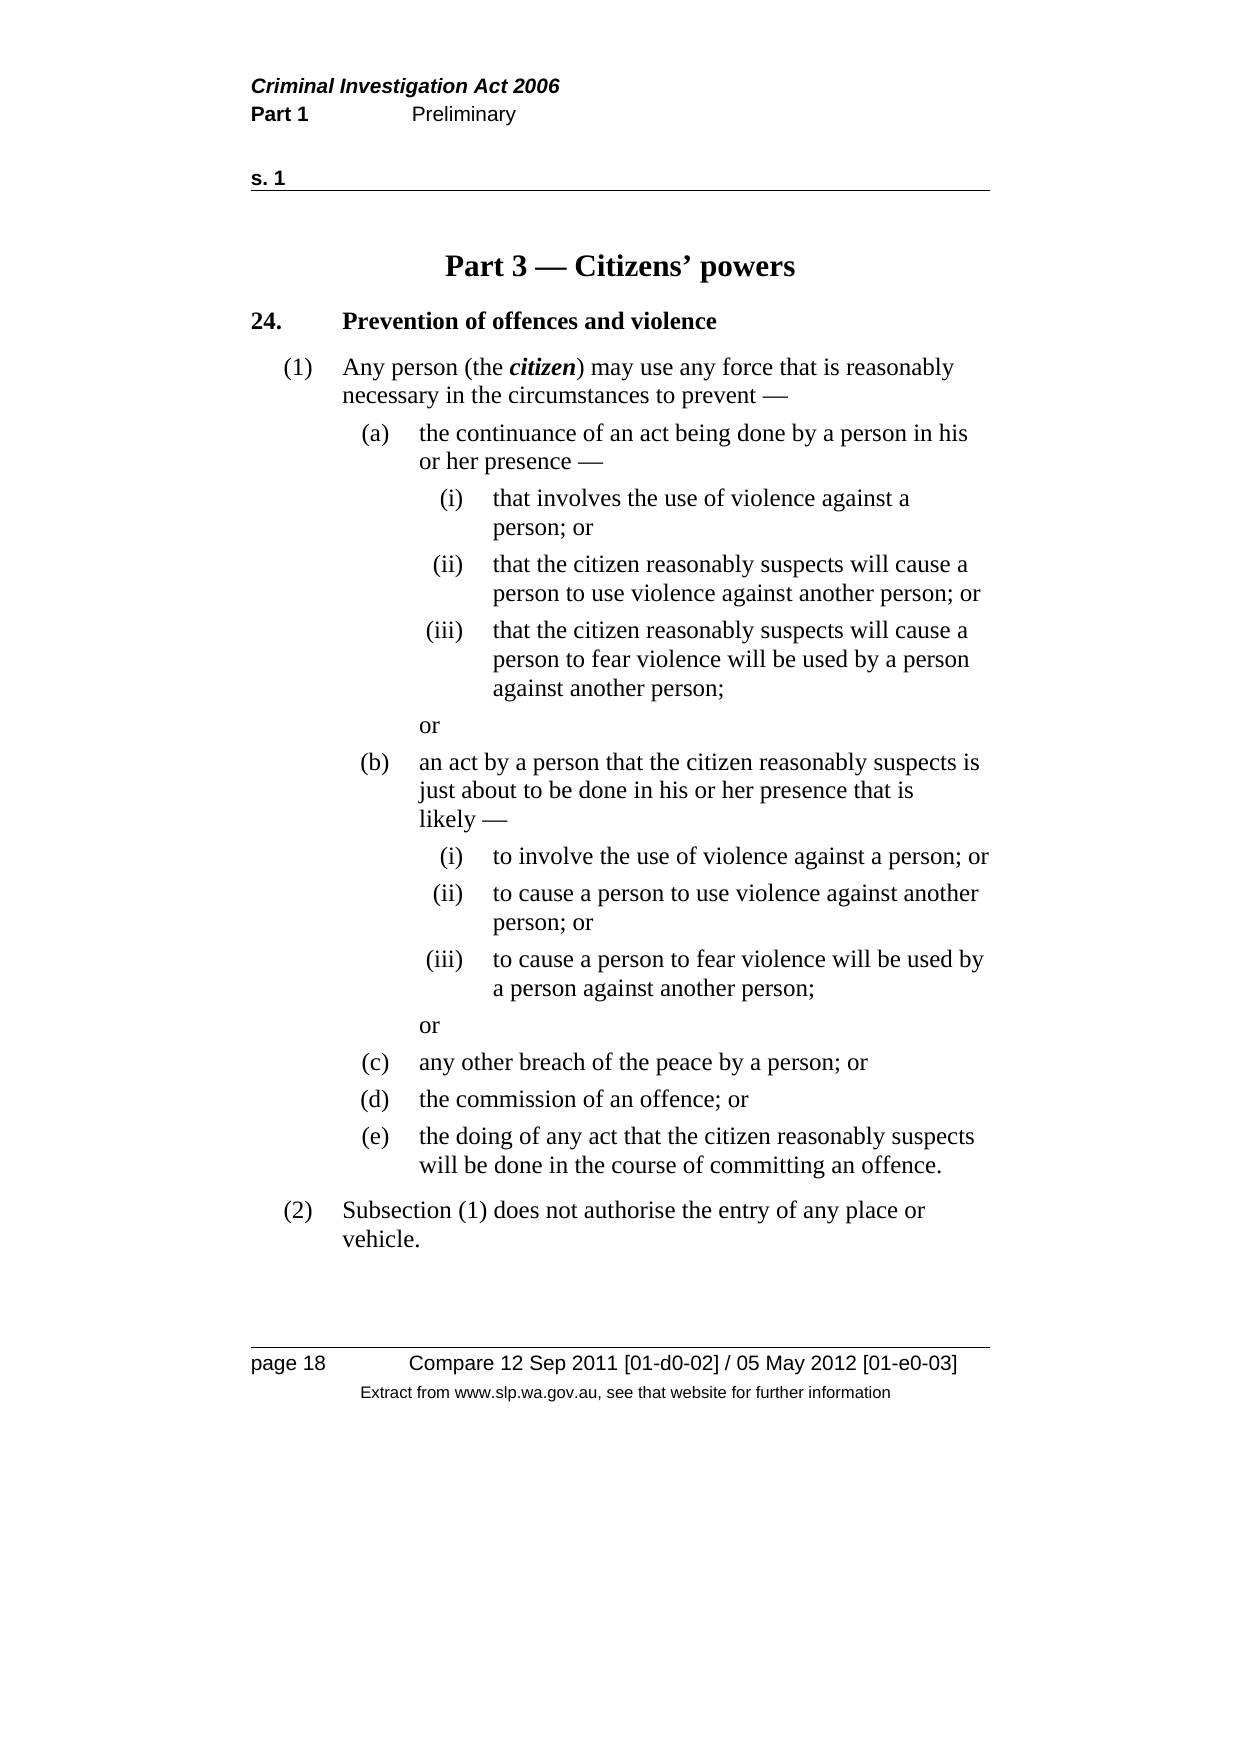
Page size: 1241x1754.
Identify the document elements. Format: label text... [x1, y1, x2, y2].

text (i) that involves the use of violence against a person; or [251, 483, 990, 541]
text or [251, 710, 990, 738]
text (ii) to cause a person to use violence against another person; or [251, 878, 990, 936]
text (iii) to cause a person to fear violence will be used by a person against another person; [251, 944, 990, 1002]
text (iii) that the citizen reasonably suspects will cause a person to fear violence will be used by a person against another person; [251, 615, 990, 701]
text (c) any other breach of the peace by a person; or [251, 1047, 990, 1076]
subtitle 24. Prevention of offences and violence [251, 306, 990, 335]
text or [251, 1010, 990, 1039]
text (b) an act by a person that the citizen reasonably suspects is just about to be done in his or her presence that is likely — [251, 747, 990, 833]
text (i) to involve the use of violence against a person; or [251, 841, 990, 870]
subtitle Part 3 — Citizens’ powers [251, 247, 990, 283]
text (ii) that the citizen reasonably suspects will cause a person to use violence against another person; or [251, 549, 990, 607]
text (a) the continuance of an act being done by a person in his or her presence — [251, 418, 990, 475]
text (1) Any person (the citizen) may use any force that is reasonably necessary in the circumstances to prevent — [251, 352, 990, 409]
text (2) Subsection (1) does not authorise the entry of any place or vehicle. [251, 1196, 990, 1253]
text (d) the commission of an offence; or [251, 1084, 990, 1113]
text (e) the doing of any act that the citizen reasonably suspects will be done in the course of committing an offence. [251, 1121, 990, 1179]
